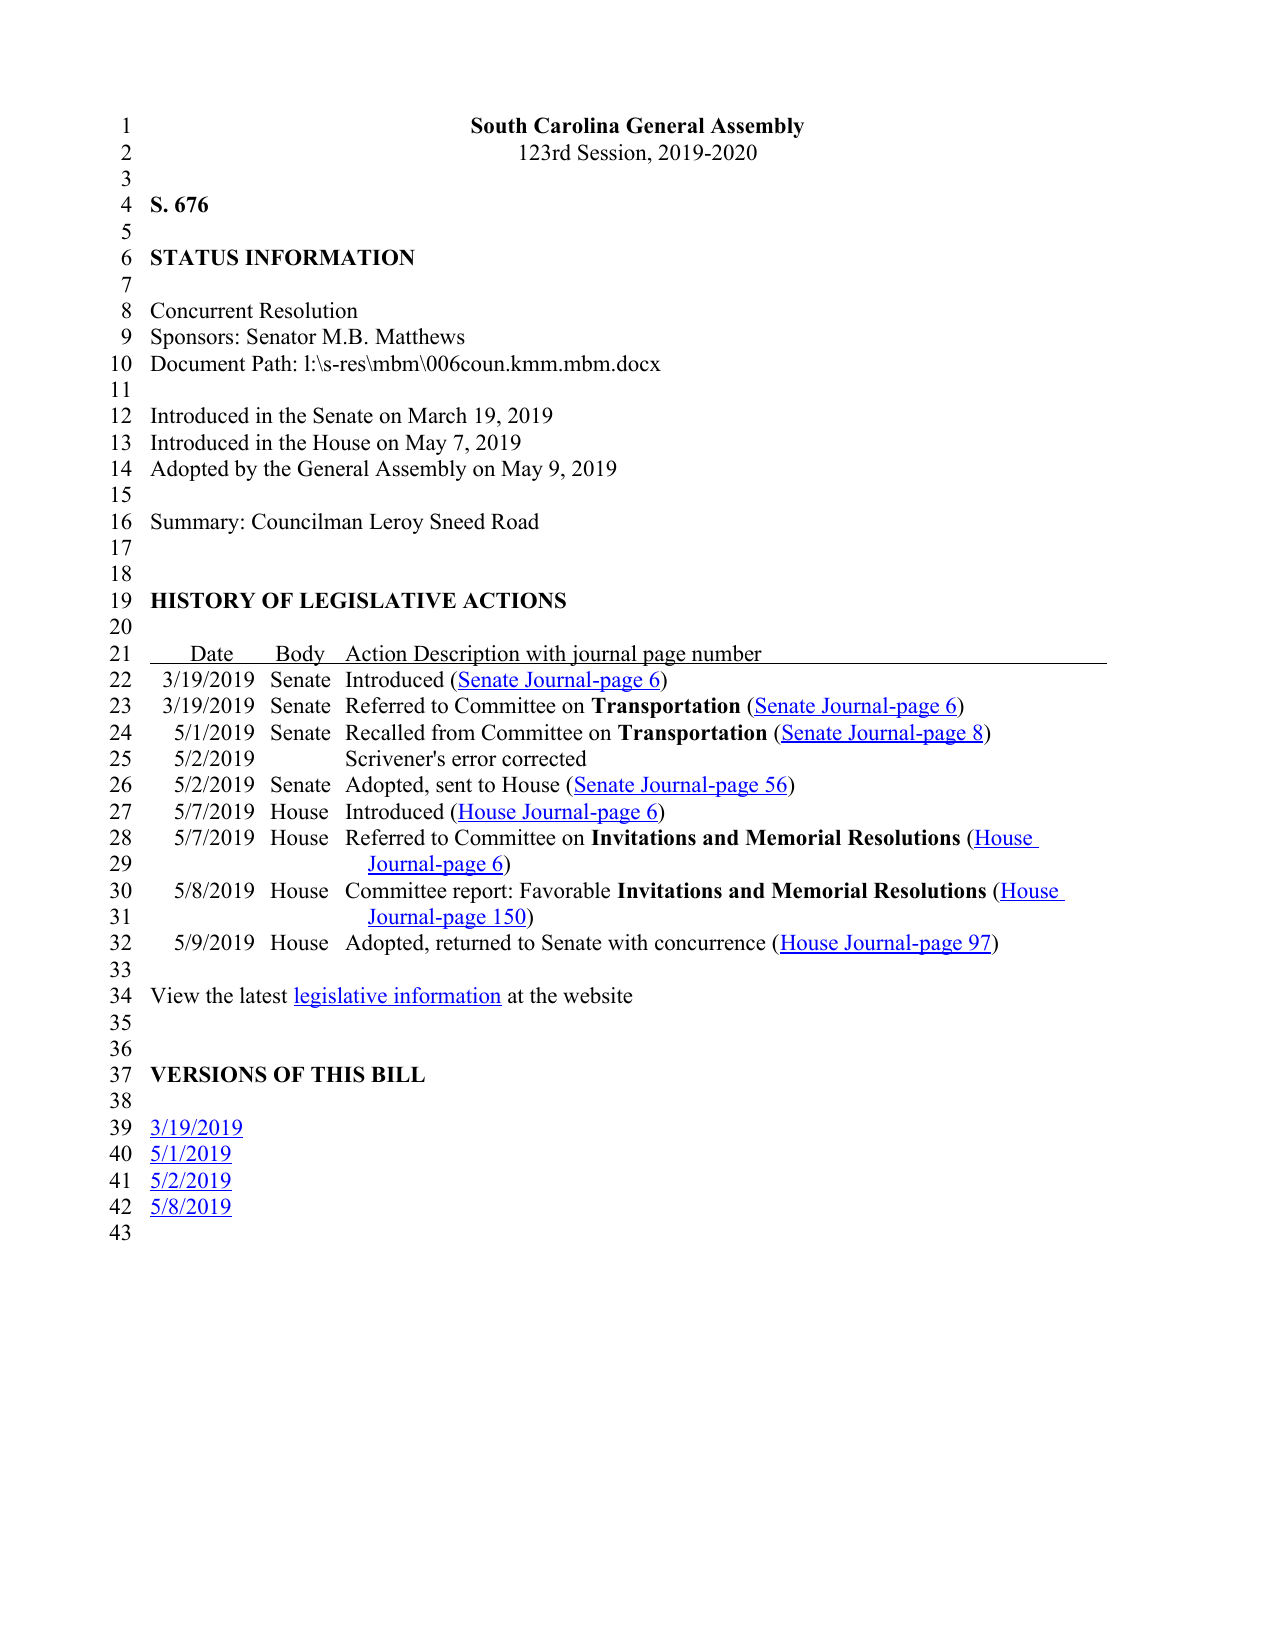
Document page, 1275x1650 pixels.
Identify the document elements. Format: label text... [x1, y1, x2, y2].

text Introduced in the House on May 7, 2019 [150, 429, 1125, 455]
text 123rd Session, 2019-2020 [150, 139, 1125, 165]
text VERSIONS OF THIS BILL [150, 1061, 1125, 1088]
text Introduced in the Senate on March 19, 2019 [150, 402, 1125, 429]
text 3/19/2019 Senate Introduced (Senate Journal-page 6) [150, 666, 1125, 692]
text 5/8/2019 [150, 1193, 1125, 1219]
text 3/19/2019 [150, 1114, 1125, 1140]
text South Carolina General Assembly [150, 112, 1125, 139]
text Sponsors: Senator M.B. Matthews [150, 323, 1125, 350]
text S. 676 [150, 192, 1125, 218]
text 5/1/2019 [150, 1140, 1125, 1167]
text Concurrent Resolution [150, 297, 1125, 323]
text Adopted by the General Assembly on May 9, 2019 [150, 455, 1125, 481]
text Date Body Action Description with journal page number [150, 639, 1125, 666]
text 5/2/2019 Senate Adopted, sent to House (Senate Journal-page 56) [150, 771, 1125, 798]
text View the latest legislative information at the website [150, 982, 1125, 1008]
text STATUS INFORMATION [150, 244, 1125, 271]
text 5/7/2019 House Introduced (House Journal-page 6) [150, 798, 1125, 824]
text 5/7/2019 House Referred to Committee on Invitations and Memorial Resolutions (House Journal-page 6) [150, 824, 1125, 877]
text 5/8/2019 House Committee report: Favorable Invitations and Memorial Resolutions (House Journal-page 150) [150, 877, 1125, 929]
text 5/9/2019 House Adopted, returned to Senate with concurrence (House Journal-page 97) [150, 929, 1125, 956]
text 3/19/2019 Senate Referred to Committee on Transportation (Senate Journal-page 6) [150, 692, 1125, 719]
text 5/2/2019 [150, 1167, 1125, 1193]
text 5/1/2019 Senate Recalled from Committee on Transportation (Senate Journal-page 8) [150, 719, 1125, 745]
text 5/2/2019 Scrivener's error corrected [150, 745, 1125, 771]
text HISTORY OF LEGISLATIVE ACTIONS [150, 587, 1125, 613]
text Summary: Councilman Leroy Sneed Road [150, 508, 1125, 534]
text Document Path: l:\s-res\mbm\006coun.kmm.mbm.docx [150, 350, 1125, 376]
